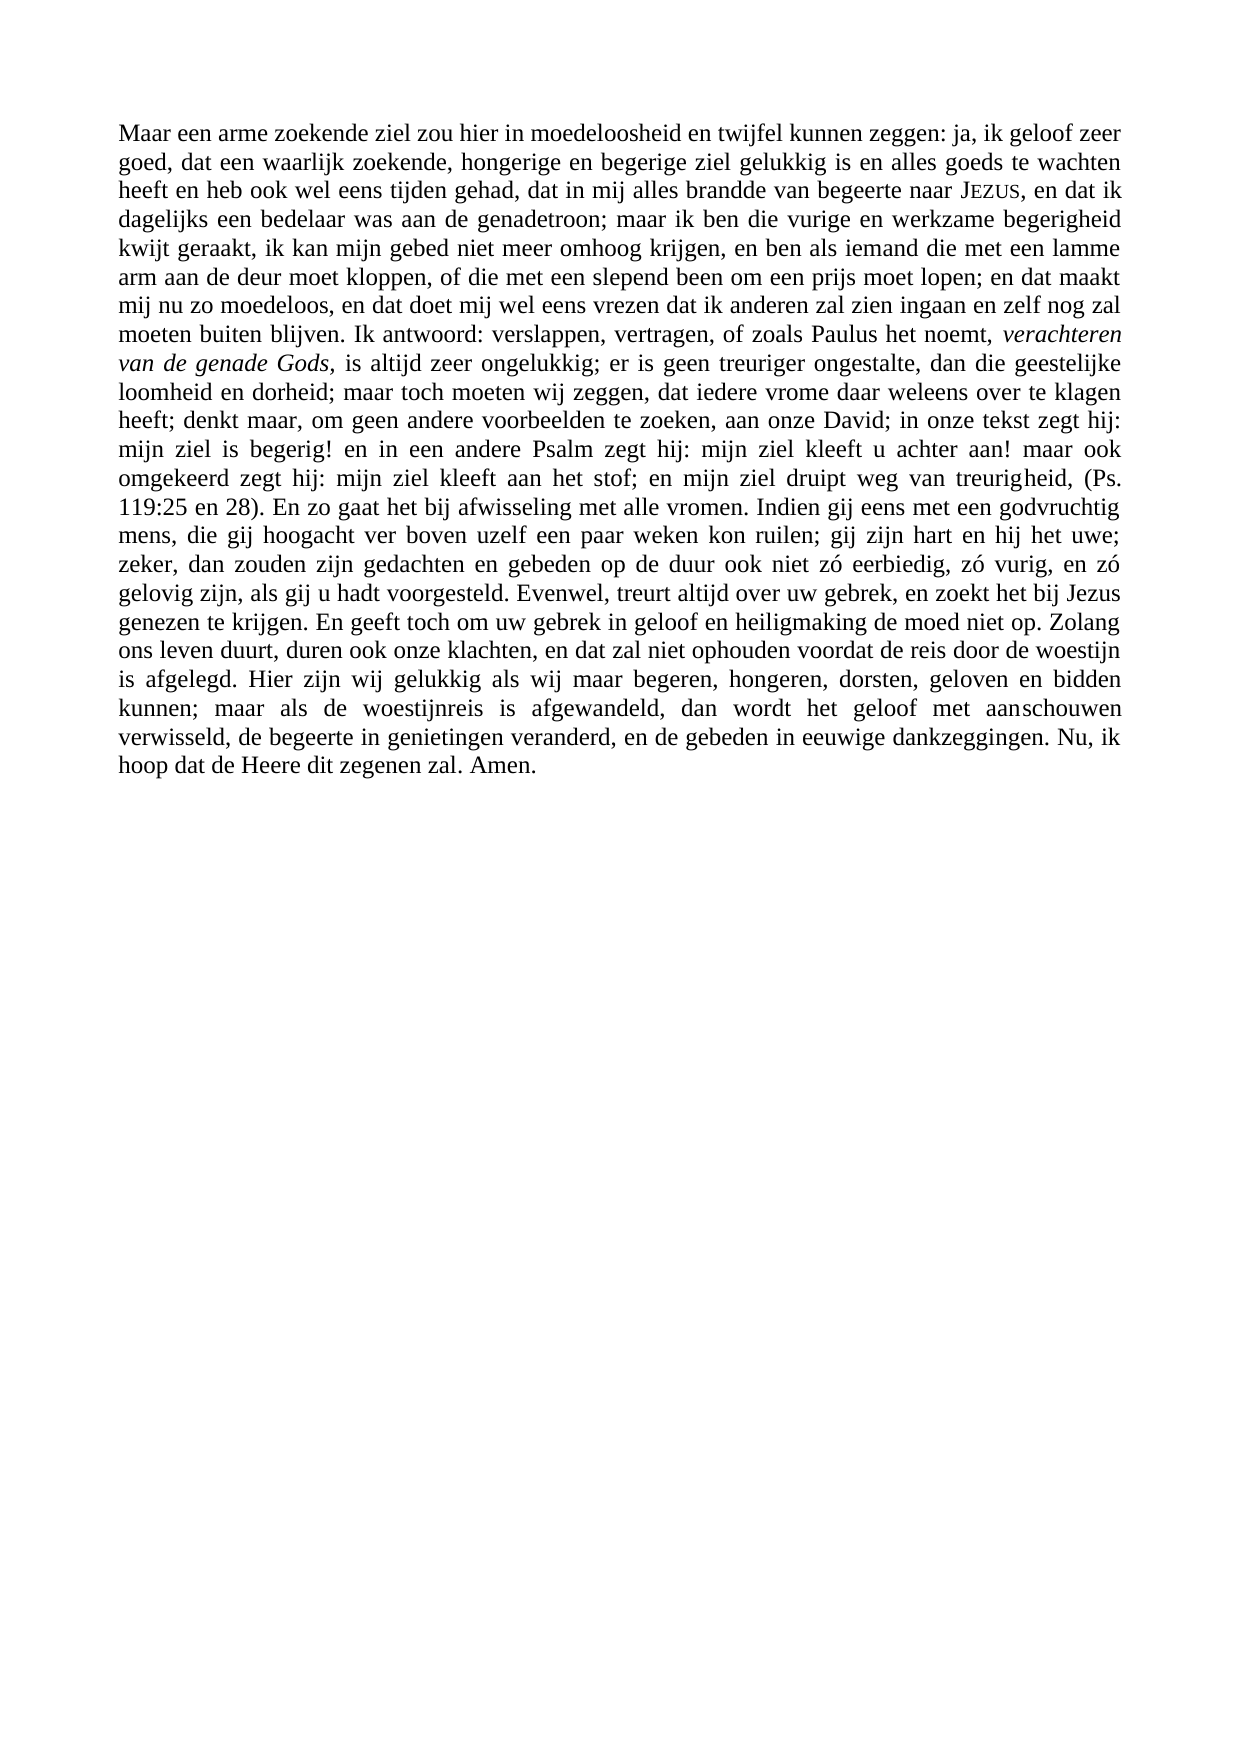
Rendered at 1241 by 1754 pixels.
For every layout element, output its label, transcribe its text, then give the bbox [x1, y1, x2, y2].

text Maar een arme zoekende ziel zou hier in moedeloosheid en twijfel kunnen zeggen: ja, ik geloof zeer goed, dat een waarlijk zoekende, hongerige en begerige ziel gelukkig is en alles goeds te wachten heeft en heb ook wel eens tijden gehad, dat in mij alles brandde van begeerte naar Jezus, en dat ik dagelijks een bedelaar was aan de genadetroon; maar ik ben die vurige en werkzame begerigheid kwijt geraakt, ik kan mijn gebed niet meer omhoog krijgen, en ben als iemand die met een lamme arm aan de deur moet kloppen, of die met een slepend been om een prijs moet lopen; en dat maakt mij nu zo moedeloos, en dat doet mij wel eens vrezen dat ik anderen zal zien ingaan en zelf nog zal moeten buiten blijven. Ik antwoord: verslappen, vertragen, of zoals Paulus het noemt, verachteren van de genade Gods, is altijd zeer ongelukkig; er is geen treuriger ongestalte, dan die geestelijke loomheid en dorheid; maar toch moeten wij zeggen, dat iedere vrome daar weleens over te klagen heeft; denkt maar, om geen andere voorbeelden te zoeken, aan onze David; in onze tekst zegt hij: mijn ziel is begerig! en in een andere Psalm zegt hij: mijn ziel kleeft u achter aan! maar ook omgekeerd zegt hij: mijn ziel kleeft aan het stof; en mijn ziel druipt weg van treurigheid, (Ps. 119:25 en 28). En zo gaat het bij afwisseling met alle vromen. Indien gij eens met een godvruchtig mens, die gij hoogacht ver boven uzelf een paar weken kon ruilen; gij zijn hart en hij het uwe; zeker, dan zouden zijn gedachten en gebeden op de duur ook niet zó eerbiedig, zó vurig, en zó gelovig zijn, als gij u hadt voorgesteld. Evenwel, treurt altijd over uw gebrek, en zoekt het bij Jezus genezen te krijgen. En geeft toch om uw gebrek in geloof en heiligmaking de moed niet op. Zolang ons leven duurt, duren ook onze klachten, en dat zal niet ophouden voordat de reis door de woestijn is afgelegd. Hier zijn wij gelukkig als wij maar begeren, hongeren, dorsten, geloven en bidden kunnen; maar als de woestijnreis is afgewandeld, dan wordt het geloof met aanschouwen verwisseld, de begeerte in genietingen veranderd, en de gebeden in eeuwige dankzeggingen. Nu, ik hoop dat de Heere dit zegenen zal. Amen. [118, 118, 1122, 779]
